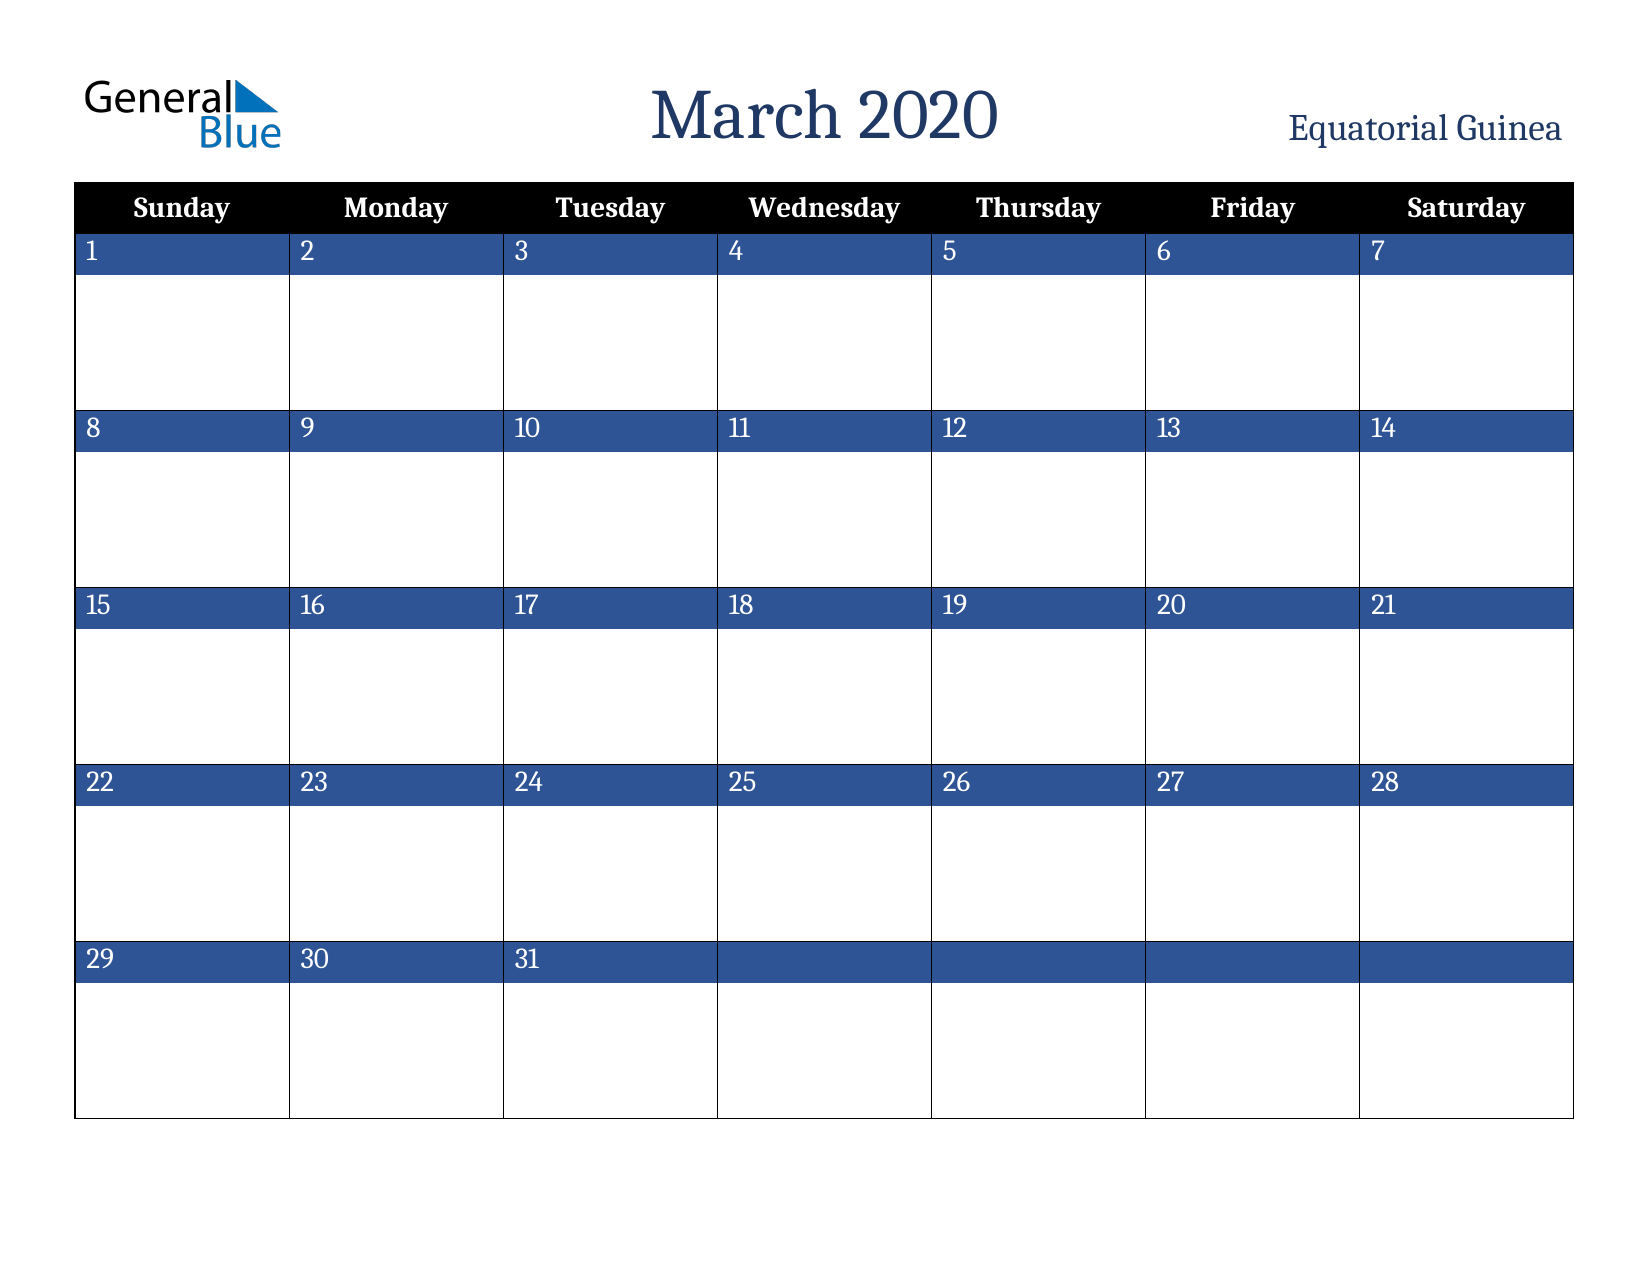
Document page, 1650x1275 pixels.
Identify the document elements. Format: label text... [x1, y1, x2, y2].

table_cell [504, 806, 717, 941]
table_cell 30 [290, 942, 503, 983]
table_cell [932, 452, 1145, 587]
table_cell [1146, 629, 1359, 764]
table_cell [718, 806, 931, 941]
table_cell 11 [718, 411, 931, 452]
table_header Equatorial Guinea [1146, 75, 1574, 182]
table_cell 10 [504, 411, 717, 452]
table_header [75, 75, 503, 182]
table_cell [1360, 275, 1573, 410]
table_cell Sunday [76, 183, 289, 233]
table_cell [76, 629, 289, 764]
table_cell 9 [290, 411, 503, 452]
table_cell 29 [76, 942, 289, 983]
table_cell 5 [932, 234, 1145, 275]
table_cell [290, 629, 503, 764]
table_cell [290, 806, 503, 941]
table_cell [932, 983, 1145, 1118]
table_cell 28 [1360, 765, 1573, 806]
table_cell 1 [76, 234, 289, 275]
table_cell Saturday [1360, 183, 1573, 233]
table_cell [1146, 275, 1359, 410]
table_cell [932, 629, 1145, 764]
table_cell [932, 275, 1145, 410]
table_cell 7 [1360, 234, 1573, 275]
table_cell 4 [718, 234, 931, 275]
table_cell [290, 452, 503, 587]
table_cell 15 [76, 588, 289, 629]
table_cell 24 [504, 765, 717, 806]
table_cell 14 [1360, 411, 1573, 452]
table_cell Thursday [932, 183, 1145, 233]
table_cell 20 [1146, 588, 1359, 629]
table_cell [1146, 983, 1359, 1118]
table_cell Monday [290, 183, 503, 233]
table_cell [76, 983, 289, 1118]
table_cell [76, 806, 289, 941]
table_cell [1146, 452, 1359, 587]
picture [85, 80, 281, 148]
table_cell 27 [1146, 765, 1359, 806]
table_cell 12 [932, 411, 1145, 452]
table_cell [1360, 629, 1573, 764]
table_cell 6 [1146, 234, 1359, 275]
table_cell [1360, 452, 1573, 587]
table_cell [504, 452, 717, 587]
table_cell [718, 275, 931, 410]
table_cell 26 [932, 765, 1145, 806]
table_cell [504, 275, 717, 410]
table_cell [718, 942, 931, 983]
table_cell 23 [290, 765, 503, 806]
table_cell 13 [1146, 411, 1359, 452]
table_cell Friday [1146, 183, 1359, 233]
table_cell [504, 629, 717, 764]
table_cell Tuesday [504, 183, 717, 233]
table_cell 31 [504, 942, 717, 983]
table_cell [290, 983, 503, 1118]
table_cell Wednesday [718, 183, 931, 233]
table_cell [718, 983, 931, 1118]
table_cell [76, 452, 289, 587]
table_header March 2020 [503, 75, 1146, 182]
table_cell 18 [718, 588, 931, 629]
table_cell [718, 452, 931, 587]
table_cell 16 [290, 588, 503, 629]
table_cell [932, 806, 1145, 941]
table_cell 25 [718, 765, 931, 806]
table_cell [290, 275, 503, 410]
table_cell 22 [76, 765, 289, 806]
table_cell 8 [76, 411, 289, 452]
table_cell [1360, 806, 1573, 941]
table_cell [932, 942, 1145, 983]
table_cell [1146, 942, 1359, 983]
table_cell [1146, 806, 1359, 941]
table_cell 19 [932, 588, 1145, 629]
table_cell [504, 983, 717, 1118]
table_cell [76, 275, 289, 410]
table_cell 2 [290, 234, 503, 275]
table_cell 21 [1360, 588, 1573, 629]
table_cell 17 [504, 588, 717, 629]
table_cell [718, 629, 931, 764]
table_cell [1360, 942, 1573, 983]
table_cell 3 [504, 234, 717, 275]
table_cell [1360, 983, 1573, 1118]
